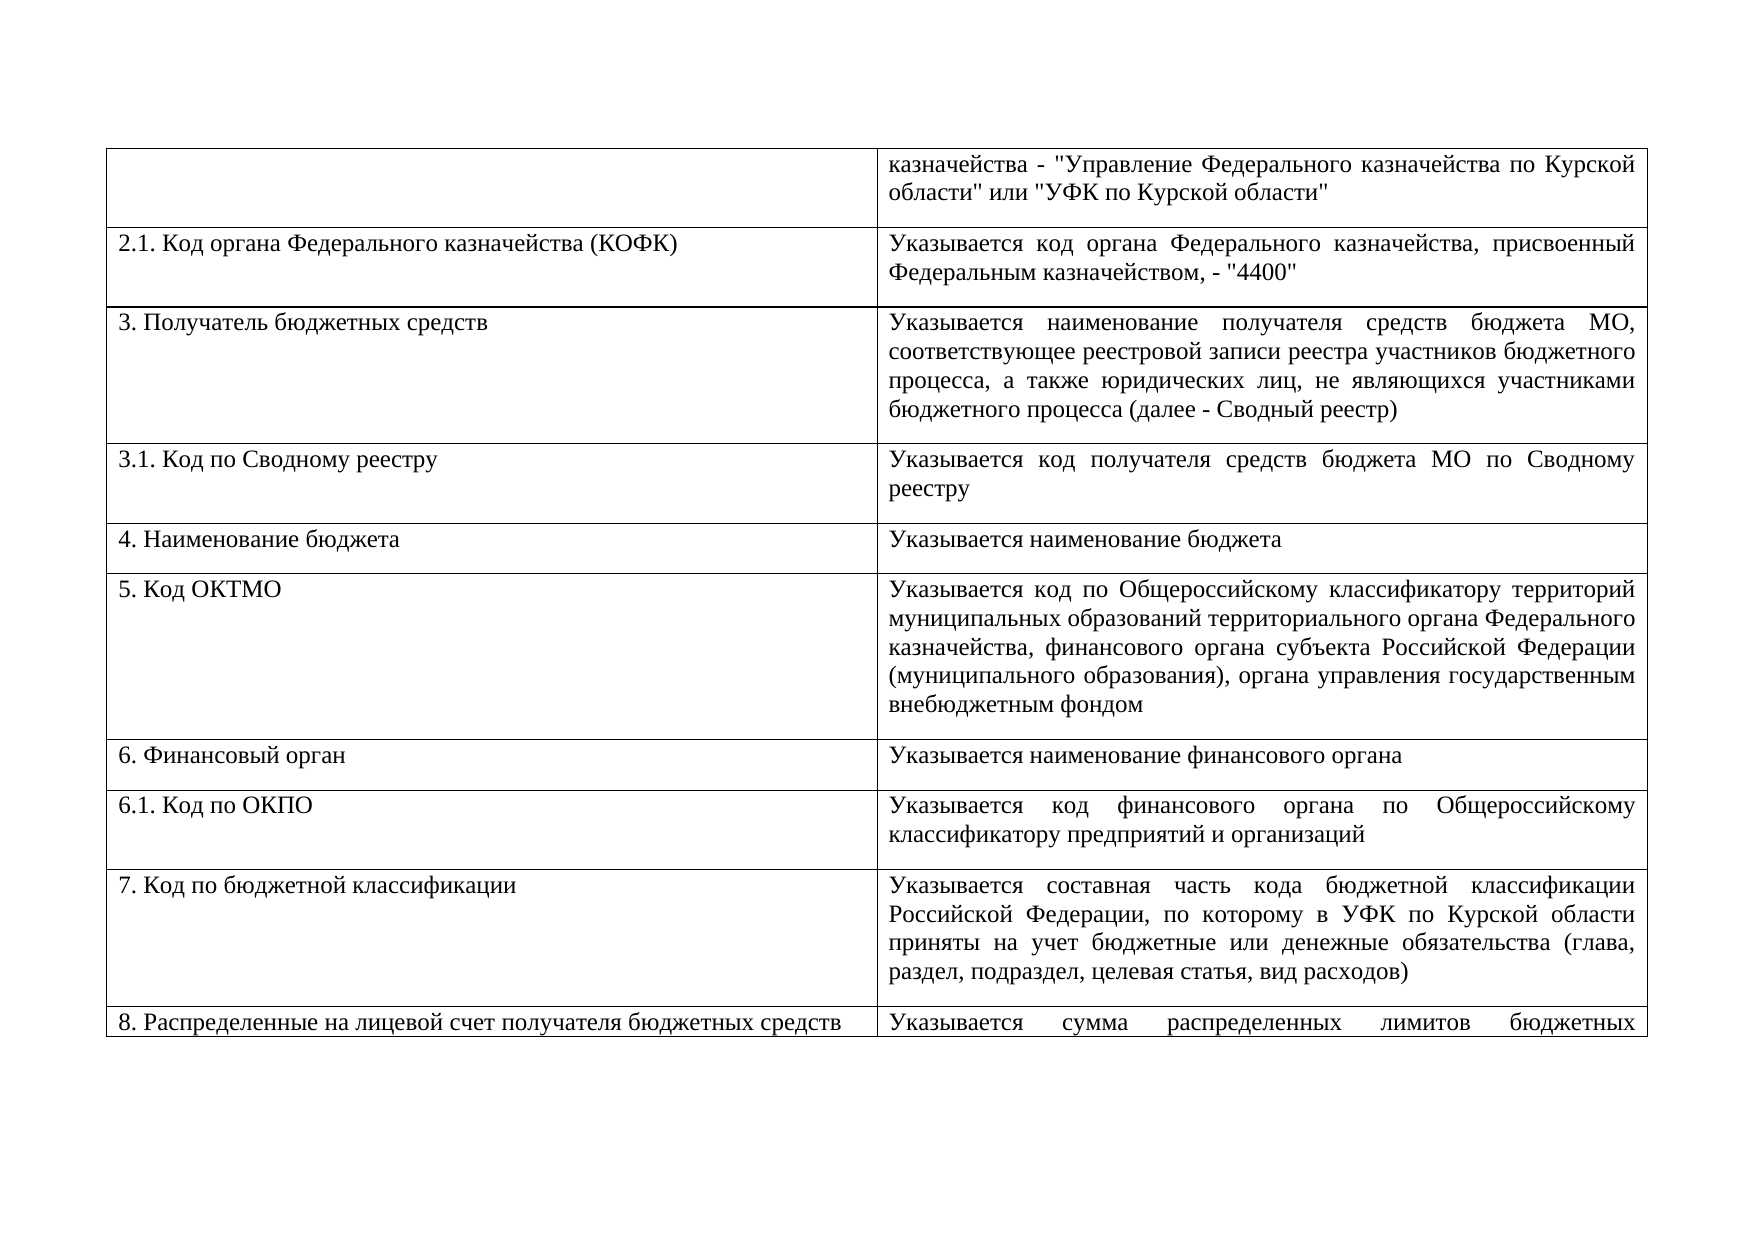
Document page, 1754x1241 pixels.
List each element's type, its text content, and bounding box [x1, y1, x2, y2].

table_cell Указывается составная часть кода бюджетной классификации Российской Федерации, по которому в УФК по Курской области приняты на учет бюджетные или денежные обязательства (глава, раздел, подраздел, целевая статья, вид расходов) [878, 870, 1647, 1006]
table_cell Указывается наименование получателя средств бюджета МО, соответствующее реестровой записи реестра участников бюджетного процесса, а также юридических лиц, не являющихся участниками бюджетного процесса (далее - Сводный реестр) [878, 308, 1647, 443]
table_cell Указывается код органа Федерального казначейства, присвоенный Федеральным казначейством, - "4400" [878, 228, 1647, 306]
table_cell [878, 1007, 1647, 1036]
table_cell Указывается наименование финансового органа [878, 740, 1647, 789]
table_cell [878, 149, 1647, 227]
table_cell 5. Код ОКТМО [107, 574, 877, 739]
table_cell Указывается наименование бюджета [878, 524, 1647, 573]
table_cell 4. Наименование бюджета [107, 524, 877, 573]
table_cell 3.1. Код по Сводному реестру [107, 444, 877, 523]
table_cell 6.1. Код по ОКПО [107, 791, 877, 869]
table_cell Указывается код финансового органа по Общероссийскому классификатору предприятий и организаций [878, 791, 1647, 869]
table_cell Указывается код по Общероссийскому классификатору территорий муниципальных образований территориального органа Федерального казначейства, финансового органа субъекта Российской Федерации (муниципального образования), органа управления государственным внебюджетным фондом [878, 574, 1647, 739]
table_cell 3. Получатель бюджетных средств [107, 308, 877, 443]
table_cell 7. Код по бюджетной классификации [107, 870, 877, 1006]
table_cell Указывается код получателя средств бюджета МО по Сводному реестру [878, 444, 1647, 523]
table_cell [107, 149, 877, 227]
table_cell 2.1. Код органа Федерального казначейства (КОФК) [107, 228, 877, 306]
table_cell 6. Финансовый орган [107, 740, 877, 789]
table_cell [107, 1007, 877, 1036]
